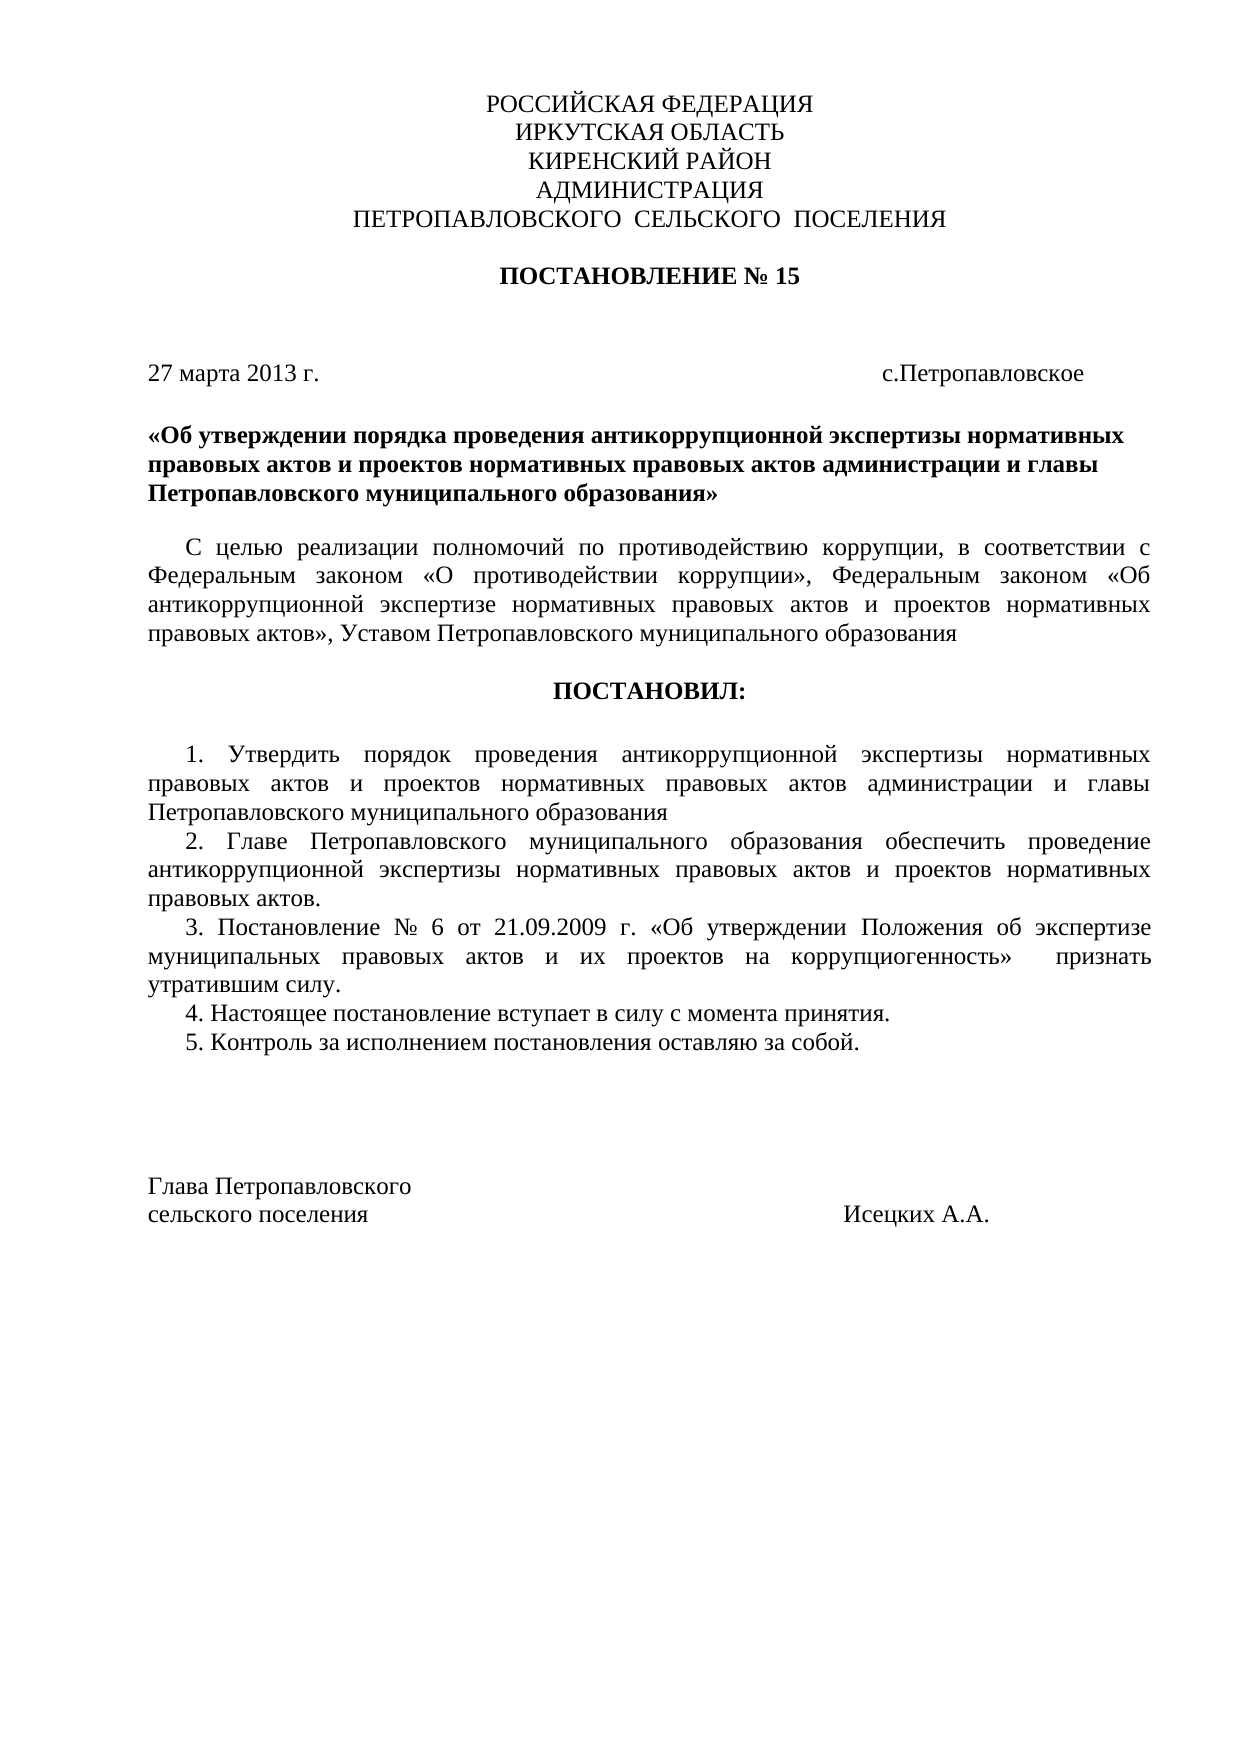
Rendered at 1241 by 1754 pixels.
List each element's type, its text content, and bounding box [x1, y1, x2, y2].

text сельского поселения Исецких А.А. [148, 1199, 1152, 1228]
text ПОСТАНОВИЛ: [148, 676, 1152, 705]
text ИРКУТСКАЯ ОБЛАСТЬ [148, 117, 1152, 146]
text 5. Контроль за исполнением постановления оставляю за собой. [148, 1027, 1152, 1056]
text 4. Настоящее постановление вступает в силу с момента принятия. [148, 998, 1152, 1027]
text АДМИНИСТРАЦИЯ [148, 175, 1152, 204]
text 1. Утвердить порядок проведения антикоррупционной экспертизы нормативных правовых актов и проектов нормативных правовых актов администрации и главы Петропавловского муниципального образования [148, 739, 1152, 826]
text ПОСТАНОВЛЕНИЕ № 15 [148, 261, 1152, 290]
text РОССИЙСКАЯ ФЕДЕРАЦИЯ [148, 89, 1152, 117]
text 3. Постановление № 6 от 21.09.2009 г. «Об утверждении Положения об экспертизе муниципальных правовых актов и их проектов на коррупциогенность» признать утратившим силу. [148, 912, 1152, 998]
text 27 марта 2013 г. с.Петропавловское [148, 358, 1152, 387]
text С целью реализации полномочий по противодействию коррупции, в соответствии с Федеральным законом «О противодействии коррупции», Федеральным законом «Об антикоррупционной экспертизе нормативных правовых актов и проектов нормативных правовых актов», Уставом Петропавловского муниципального образования [148, 532, 1152, 647]
text 2. Главе Петропавловского муниципального образования обеспечить проведение антикоррупционной экспертизы нормативных правовых актов и проектов нормативных правовых актов. [148, 826, 1152, 912]
text «Об утверждении порядка проведения антикоррупционной экспертизы нормативных правовых актов и проектов нормативных правовых актов администрации и главы Петропавловского муниципального образования» [148, 420, 1152, 507]
text ПЕТРОПАВЛОВСКОГО СЕЛЬСКОГО ПОСЕЛЕНИЯ [148, 204, 1152, 232]
text Глава Петропавловского [148, 1171, 1152, 1199]
text КИРЕНСКИЙ РАЙОН [148, 146, 1152, 175]
